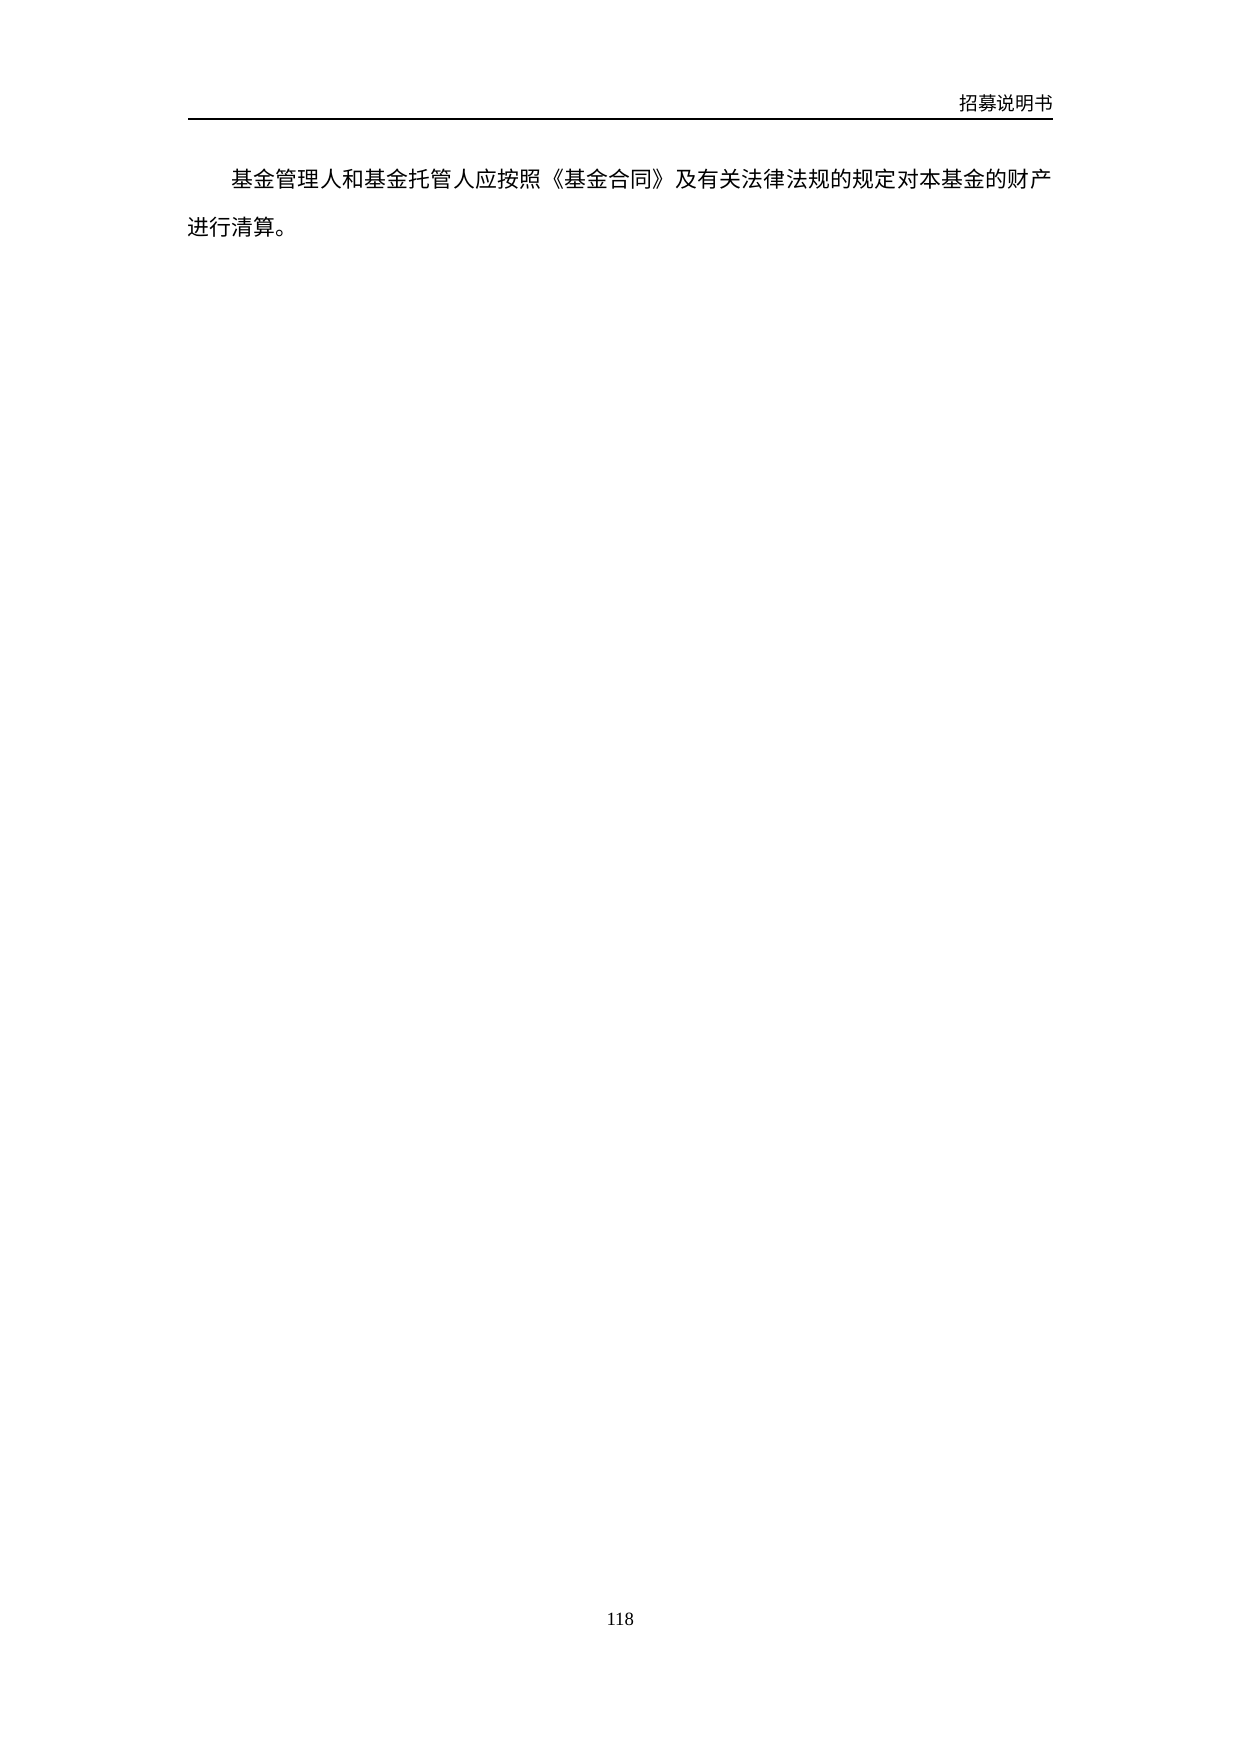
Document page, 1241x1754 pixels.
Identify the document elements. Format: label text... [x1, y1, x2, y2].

text 基金管理人和基金托管人应按照《基金合同》及有关法律法规的规定对本基金的财产进行清算。 [187, 162, 1053, 241]
